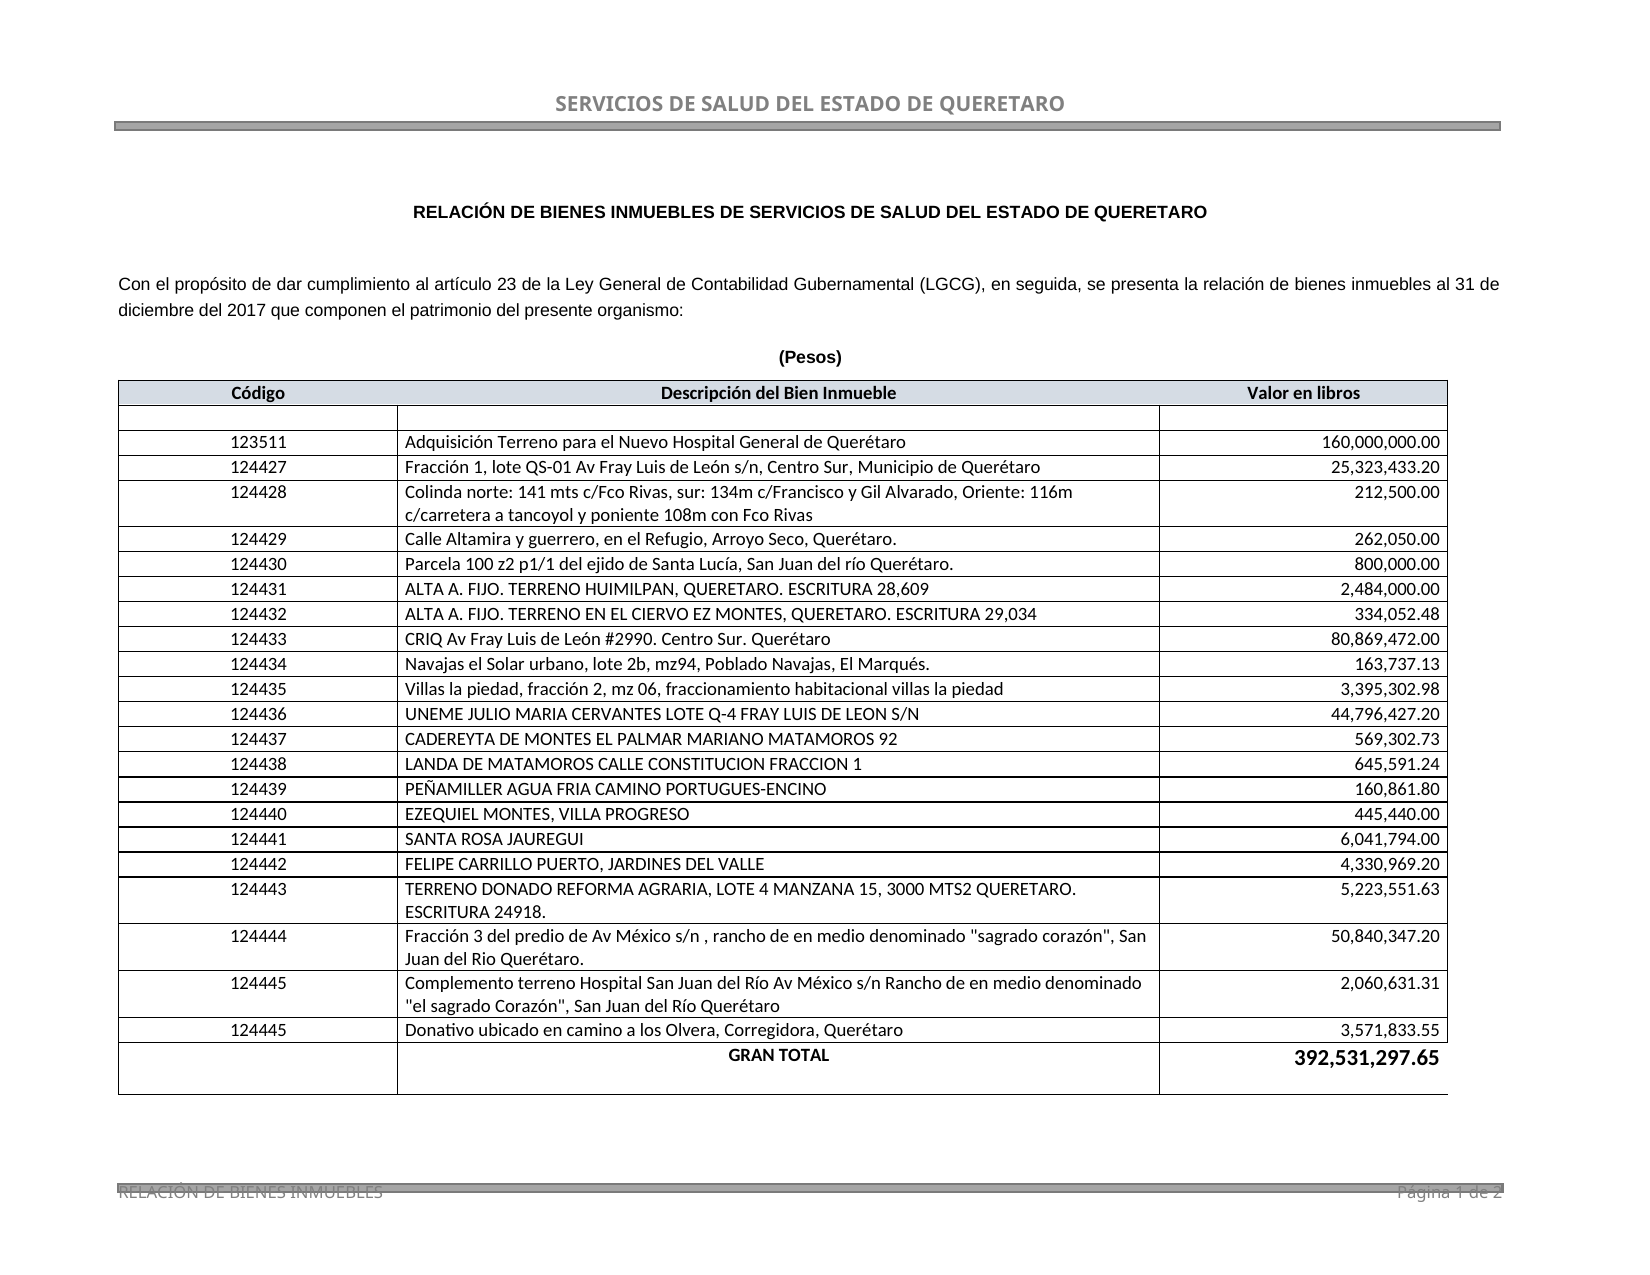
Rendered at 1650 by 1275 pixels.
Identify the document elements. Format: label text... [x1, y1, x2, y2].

table_cell 124444 [119, 924, 397, 970]
table_cell 6,041,794.00 [1160, 828, 1447, 851]
table_cell 160,861.80 [1160, 778, 1447, 801]
table_cell 5,223,551.63 [1160, 878, 1447, 923]
table_cell 124435 [119, 677, 397, 701]
table_cell 50,840,347.20 [1160, 924, 1447, 970]
table_cell 445,440.00 [1160, 803, 1447, 826]
table_cell Calle Altamira y guerrero, en el Refugio, Arroyo Seco, Querétaro. [398, 527, 1159, 551]
table_cell 124430 [119, 552, 397, 576]
table_cell 80,869,472.00 [1160, 627, 1447, 651]
table_cell Fracción 1, lote QS-01 Av Fray Luis de León s/n, Centro Sur, Municipio de Querétaro [398, 456, 1159, 479]
table_cell 124432 [119, 602, 397, 626]
table_cell 124439 [119, 778, 397, 801]
table_cell GRAN TOTAL [398, 1043, 1159, 1094]
table_cell Donativo ubicado en camino a los Olvera, Corregidora, Querétaro [398, 1018, 1159, 1042]
table_cell 2,484,000.00 [1160, 577, 1447, 601]
table_cell 2,060,631.31 [1160, 971, 1447, 1017]
table_header Valor en libros [1160, 381, 1447, 404]
table_cell 123511 [119, 431, 397, 454]
table_cell Colinda norte: 141 mts c/Fco Rivas, sur: 134m c/Francisco y Gil Alvarado, Oriente: 116m c/carretera a tancoyol y poniente 108m con Fco Rivas [398, 481, 1159, 526]
table_cell 124436 [119, 702, 397, 726]
table_header Descripción del Bien Inmueble [398, 381, 1160, 404]
table_cell 262,050.00 [1160, 527, 1447, 551]
table_cell 25,323,433.20 [1160, 456, 1447, 479]
table_cell 392,531,297.65 [1160, 1043, 1447, 1094]
table_cell 4,330,969.20 [1160, 853, 1447, 876]
text RELACIÓN DE BIENES INMUEBLES DE SERVICIOS DE SALUD DEL ESTADO DE QUERETARO [118, 202, 1502, 223]
table_cell 163,737.13 [1160, 652, 1447, 676]
table_cell [119, 406, 397, 429]
table_cell 124445 [119, 1018, 397, 1042]
table_cell Navajas el Solar urbano, lote 2b, mz94, Poblado Navajas, El Marqués. [398, 652, 1159, 676]
table_cell 334,052.48 [1160, 602, 1447, 626]
table_cell 569,302.73 [1160, 727, 1447, 751]
table_cell 124433 [119, 627, 397, 651]
table_cell 124445 [119, 971, 397, 1017]
table_cell PEÑAMILLER AGUA FRIA CAMINO PORTUGUES-ENCINO [398, 778, 1159, 801]
table_cell 124437 [119, 727, 397, 751]
table_cell 124431 [119, 577, 397, 601]
table_cell 212,500.00 [1160, 481, 1447, 526]
table_cell 160,000,000.00 [1160, 431, 1447, 454]
text (Pesos) [118, 347, 1502, 367]
table_cell CADEREYTA DE MONTES EL PALMAR MARIANO MATAMOROS 92 [398, 727, 1159, 751]
table_cell Complemento terreno Hospital San Juan del Río Av México s/n Rancho de en medio denominado "el sagrado Corazón", San Juan del Río Querétaro [398, 971, 1159, 1017]
table_cell FELIPE CARRILLO PUERTO, JARDINES DEL VALLE [398, 853, 1159, 876]
table_cell 124427 [119, 456, 397, 479]
table_cell CRIQ Av Fray Luis de León #2990. Centro Sur. Querétaro [398, 627, 1159, 651]
table_cell 3,395,302.98 [1160, 677, 1447, 701]
table_cell 800,000.00 [1160, 552, 1447, 576]
table_cell 124429 [119, 527, 397, 551]
table_cell 124428 [119, 481, 397, 526]
table_cell Villas la piedad, fracción 2, mz 06, fraccionamiento habitacional villas la piedad [398, 677, 1159, 701]
table_cell LANDA DE MATAMOROS CALLE CONSTITUCION FRACCION 1 [398, 752, 1159, 776]
table_cell TERRENO DONADO REFORMA AGRARIA, LOTE 4 MANZANA 15, 3000 MTS2 QUERETARO. ESCRITURA 24918. [398, 878, 1159, 923]
table_cell UNEME JULIO MARIA CERVANTES LOTE Q-4 FRAY LUIS DE LEON S/N [398, 702, 1159, 726]
table_cell 124441 [119, 828, 397, 851]
table_cell 124438 [119, 752, 397, 776]
table_cell [398, 406, 1159, 429]
table_cell 44,796,427.20 [1160, 702, 1447, 726]
table_cell Parcela 100 z2 p1/1 del ejido de Santa Lucía, San Juan del río Querétaro. [398, 552, 1159, 576]
text Con el propósito de dar cumplimiento al artículo 23 de la Ley General de Contabilidad Gubernamental (LGCG), en seguida, se presenta la relación de bienes inmuebles al 31 de diciembre del 2017 que componen el patrimonio del presente organismo: [118, 269, 1502, 322]
table_cell [1160, 406, 1447, 429]
table_cell [119, 1043, 397, 1094]
table_cell EZEQUIEL MONTES, VILLA PROGRESO [398, 803, 1159, 826]
table_cell SANTA ROSA JAUREGUI [398, 828, 1159, 851]
table_cell Fracción 3 del predio de Av México s/n , rancho de en medio denominado "sagrado corazón", San Juan del Rio Querétaro. [398, 924, 1159, 970]
table_cell 124434 [119, 652, 397, 676]
table_cell 645,591.24 [1160, 752, 1447, 776]
table_cell Adquisición Terreno para el Nuevo Hospital General de Querétaro [398, 431, 1159, 454]
table_cell 124443 [119, 878, 397, 923]
table_cell 124440 [119, 803, 397, 826]
table_cell ALTA A. FIJO. TERRENO HUIMILPAN, QUERETARO. ESCRITURA 28,609 [398, 577, 1159, 601]
table_header Código [119, 381, 398, 404]
table_cell 3,571,833.55 [1160, 1018, 1447, 1042]
table_cell 124442 [119, 853, 397, 876]
table_cell ALTA A. FIJO. TERRENO EN EL CIERVO EZ MONTES, QUERETARO. ESCRITURA 29,034 [398, 602, 1159, 626]
